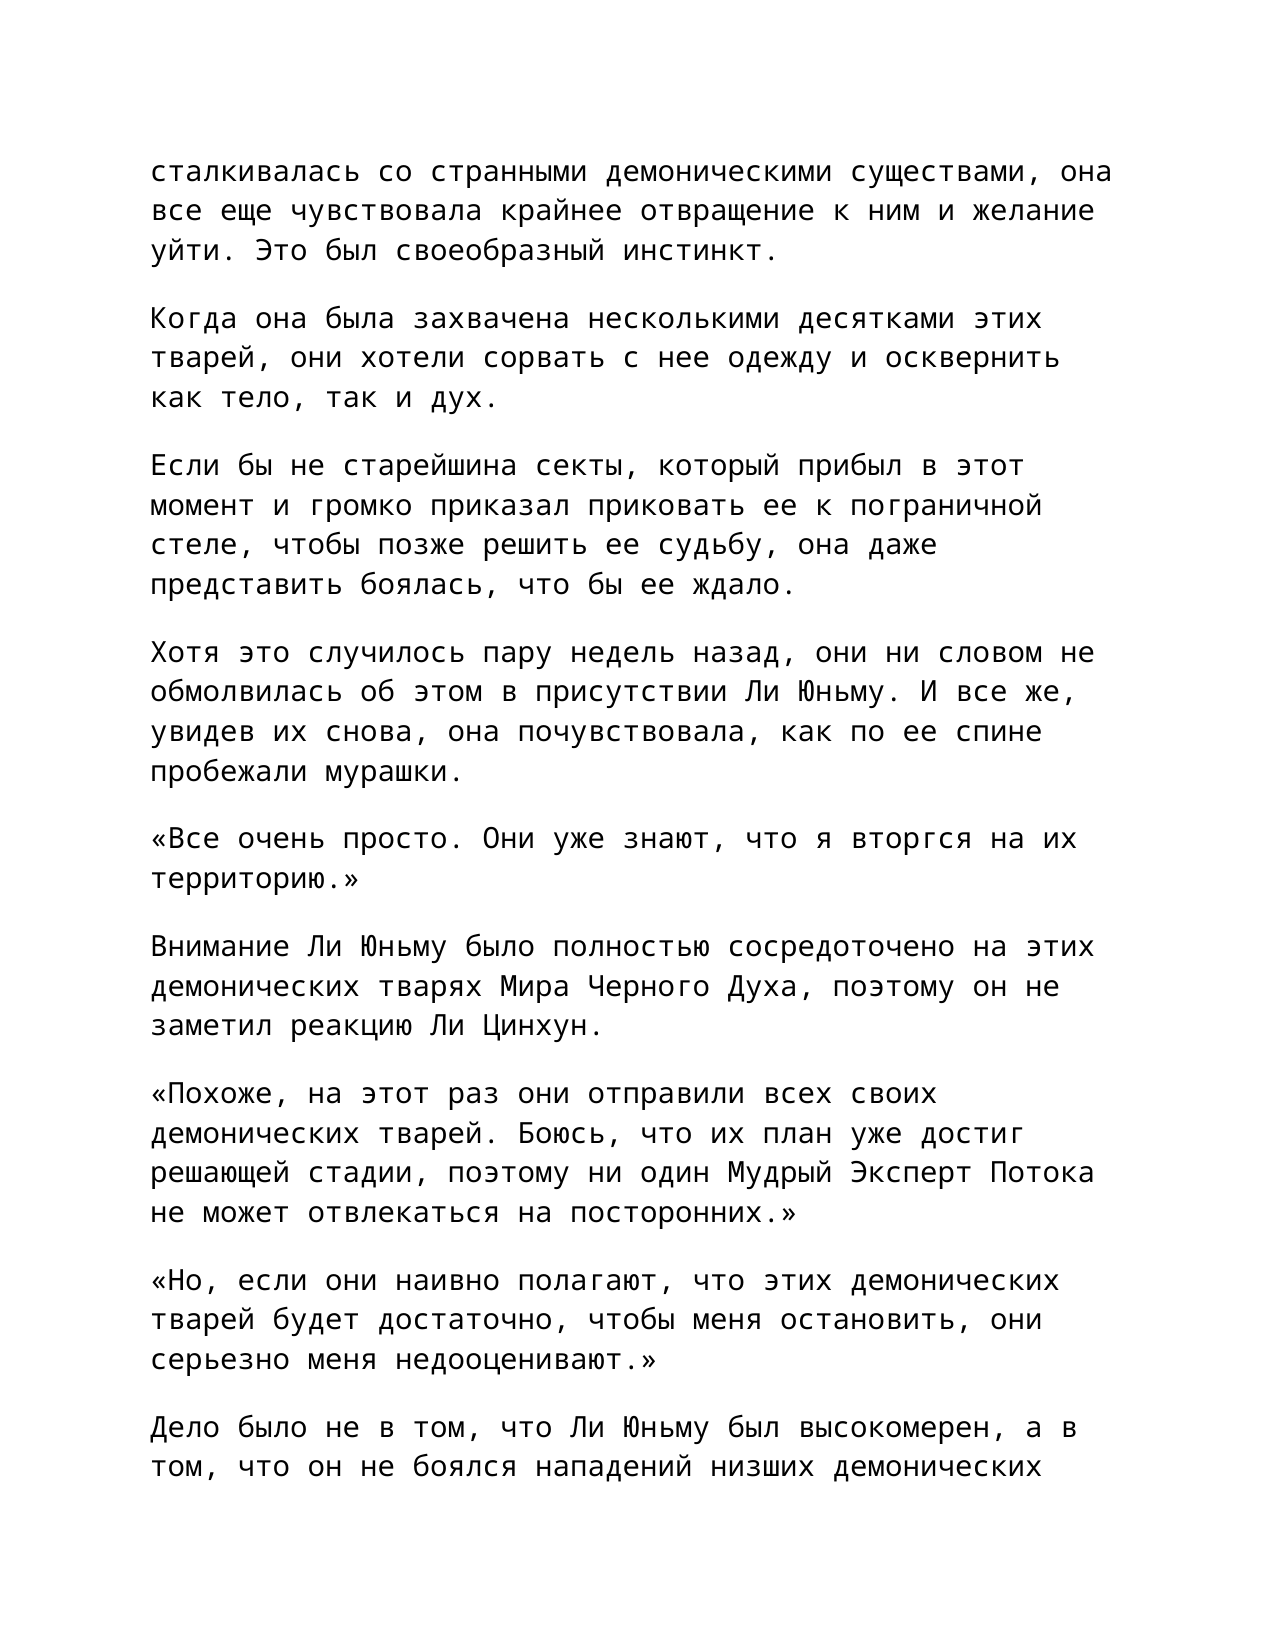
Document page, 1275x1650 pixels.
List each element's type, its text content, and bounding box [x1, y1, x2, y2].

text Когда она была захвачена несколькими десятками этих тварей, они хотели сорвать с нее одежду и осквернить как тело, так и дух. [150, 297, 1125, 416]
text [150, 150, 1125, 269]
text «Но, если они наивно полагают, что этих демонических тварей будет достаточно, чтобы меня остановить, они серьезно меня недооценивают.» [150, 1259, 1125, 1378]
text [150, 1406, 1125, 1485]
text «Все очень просто. Они уже знают, что я вторгся на их территорию.» [150, 818, 1125, 897]
text Хотя это случилось пару недель назад, они ни словом не обмолвилась об этом в присутствии Ли Юньму. И все же, увидев их снова, она почувствовала, как по ее спине пробежали мурашки. [150, 631, 1125, 790]
text Внимание Ли Юньму было полностью сосредоточено на этих демонических тварях Мира Черного Духа, поэтому он не заметил реакцию Ли Цинхун. [150, 925, 1125, 1044]
text «Похоже, на этот раз они отправили всех своих демонических тварей. Боюсь, что их план уже достиг решающей стадии, поэтому ни один Мудрый Эксперт Потока не может отвлекаться на посторонних.» [150, 1072, 1125, 1231]
text Если бы не старейшина секты, который прибыл в этот момент и громко приказал приковать ее к пограничной стеле, чтобы позже решить ее судьбу, она даже представить боялась, что бы ее ждало. [150, 444, 1125, 603]
